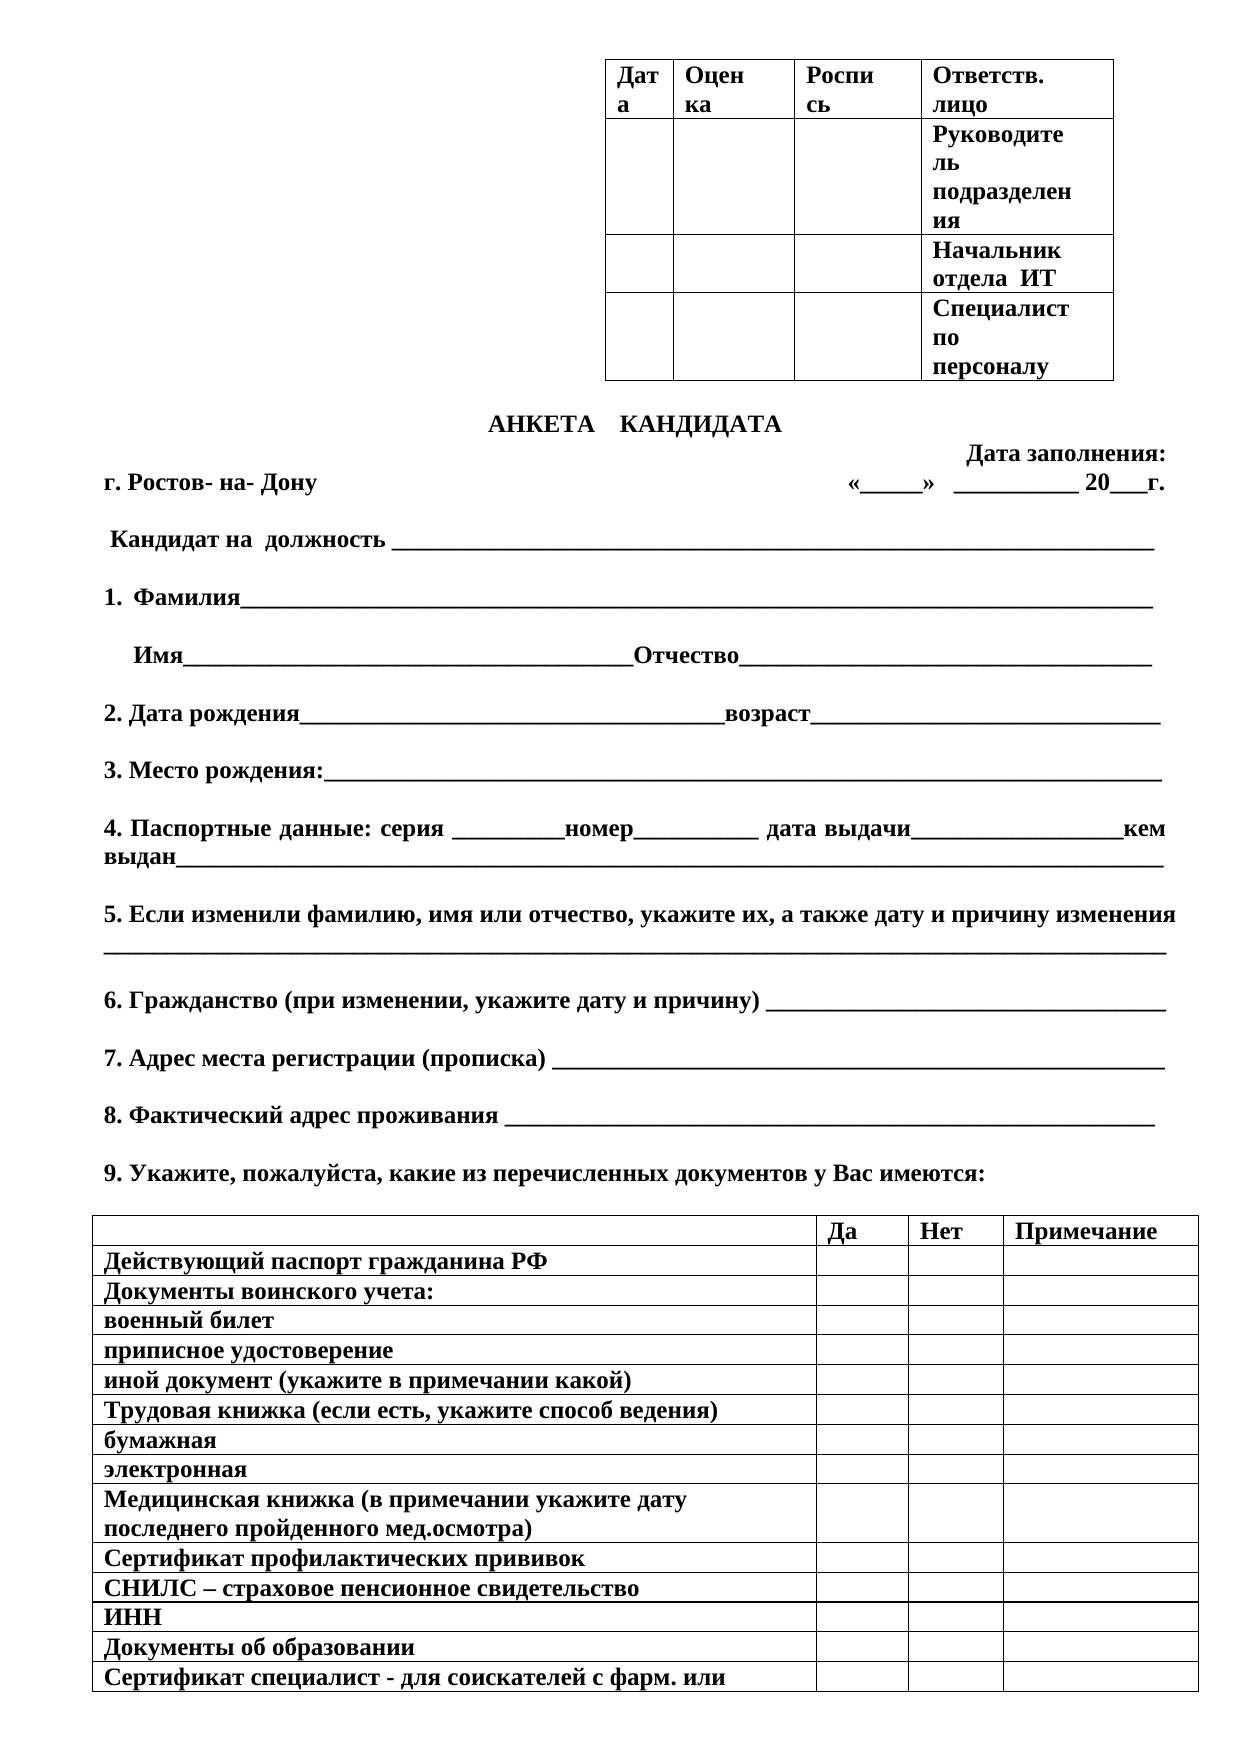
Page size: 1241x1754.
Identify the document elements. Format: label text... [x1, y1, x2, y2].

table_cell [909, 1603, 1003, 1631]
table_cell [817, 1543, 908, 1572]
table_header Роспись [795, 60, 921, 118]
table_cell [1004, 1484, 1198, 1542]
table_cell Документы об образовании [93, 1632, 816, 1661]
table_cell [909, 1425, 1003, 1453]
table_cell [817, 1335, 908, 1364]
table_cell [1004, 1395, 1198, 1424]
table_cell Специалист по персоналу [922, 293, 1113, 379]
table_cell иной документ (укажите в примечании какой) [93, 1365, 816, 1394]
text АНКЕТА КАНДИДАТА [103, 409, 1167, 438]
table_cell [795, 293, 921, 379]
table_cell электронная [93, 1455, 816, 1483]
table_cell [817, 1395, 908, 1424]
table_cell [1004, 1276, 1198, 1304]
table_cell [909, 1632, 1003, 1661]
text Кандидат на должность _____________________________________________________________ [103, 524, 1167, 553]
table_cell [817, 1246, 908, 1275]
table_cell Документы воинского учета: [93, 1276, 816, 1304]
table_cell [674, 293, 794, 379]
table_cell [909, 1276, 1003, 1304]
text Имя____________________________________Отчество_________________________________ [133, 640, 1167, 669]
text 2. Дата рождения__________________________________возраст____________________________ [103, 698, 1167, 726]
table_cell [93, 1662, 816, 1691]
table_cell [795, 235, 921, 292]
table_cell [817, 1484, 908, 1542]
table_cell военный билет [93, 1306, 816, 1334]
table_cell [1004, 1425, 1198, 1453]
table_cell СНИЛС – страховое пенсионное свидетельство [93, 1573, 816, 1601]
table_cell [909, 1306, 1003, 1334]
text 7. Адрес места регистрации (прописка) _________________________________________________ [103, 1043, 1167, 1071]
table_cell [817, 1662, 908, 1691]
table_cell [817, 1425, 908, 1453]
table_cell Начальник отдела ИТ [922, 235, 1113, 292]
table_cell [606, 293, 673, 379]
table_cell [1004, 1365, 1198, 1394]
table_cell [817, 1573, 908, 1601]
table_cell Медицинская книжка (в примечании укажите дату последнего пройденного мед.осмотра) [93, 1484, 816, 1542]
table_cell [909, 1335, 1003, 1364]
table_cell [606, 235, 673, 292]
table_cell [909, 1662, 1003, 1691]
text г. Ростов- на- Дону «_____» __________ 20___г. [103, 467, 1167, 496]
text 9. Укажите, пожалуйста, какие из перечисленных документов у Вас имеются: [103, 1158, 1167, 1186]
table_cell бумажная [93, 1425, 816, 1453]
text 5. Если изменили фамилию, имя или отчество, укажите их, а также дату и причину изменения _____________________________________________________________________________________ [103, 899, 1196, 956]
table_cell [909, 1395, 1003, 1424]
table_cell [674, 119, 794, 234]
table_cell [795, 119, 921, 234]
table_cell [1004, 1573, 1198, 1601]
text 4. Паспортные данные: серия _________номер__________ дата выдачи_________________кем выдан_______________________________________________________________________________ [103, 813, 1167, 870]
table_cell [1004, 1455, 1198, 1483]
text 3. Место рождения:___________________________________________________________________ [103, 755, 1167, 784]
text Дата заполнения: [103, 438, 1167, 467]
table_cell [1004, 1246, 1198, 1275]
table_cell [1004, 1543, 1198, 1572]
table_cell [909, 1573, 1003, 1601]
table_cell [909, 1365, 1003, 1394]
table_cell приписное удостоверение [93, 1335, 816, 1364]
text 6. Гражданство (при изменении, укажите дату и причину) ________________________________ [103, 985, 1167, 1014]
table_header Нет [909, 1216, 1003, 1245]
table_cell [1004, 1335, 1198, 1364]
table_cell [909, 1455, 1003, 1483]
table_cell [817, 1306, 908, 1334]
table_cell [1004, 1662, 1198, 1691]
list Фамилия_________________________________________________________________________ [103, 582, 1167, 611]
table_header Да [817, 1216, 908, 1245]
table_cell [817, 1603, 908, 1631]
table_header Ответств. лицо [922, 60, 1113, 118]
table_cell Сертификат профилактических прививок [93, 1543, 816, 1572]
table_cell [606, 119, 673, 234]
table_cell [909, 1484, 1003, 1542]
table_header Примечание [1004, 1216, 1198, 1245]
table_cell Руководитель подразделения [922, 119, 1113, 234]
table_cell Действующий паспорт гражданина РФ [93, 1246, 816, 1275]
table_cell [909, 1543, 1003, 1572]
table_cell [817, 1632, 908, 1661]
table_cell [674, 235, 794, 292]
table_cell [817, 1455, 908, 1483]
table_header Дата [606, 60, 673, 118]
table_cell [1004, 1306, 1198, 1334]
table_cell [1004, 1603, 1198, 1631]
table_cell [909, 1246, 1003, 1275]
table_cell [817, 1276, 908, 1304]
table_cell ИНН [93, 1603, 816, 1631]
text 8. Фактический адрес проживания ____________________________________________________ [103, 1100, 1167, 1129]
table_cell Трудовая книжка (если есть, укажите способ ведения) [93, 1395, 816, 1424]
table_header Оценка [674, 60, 794, 118]
table_cell [817, 1365, 908, 1394]
table_header [93, 1216, 816, 1245]
table_cell [1004, 1632, 1198, 1661]
